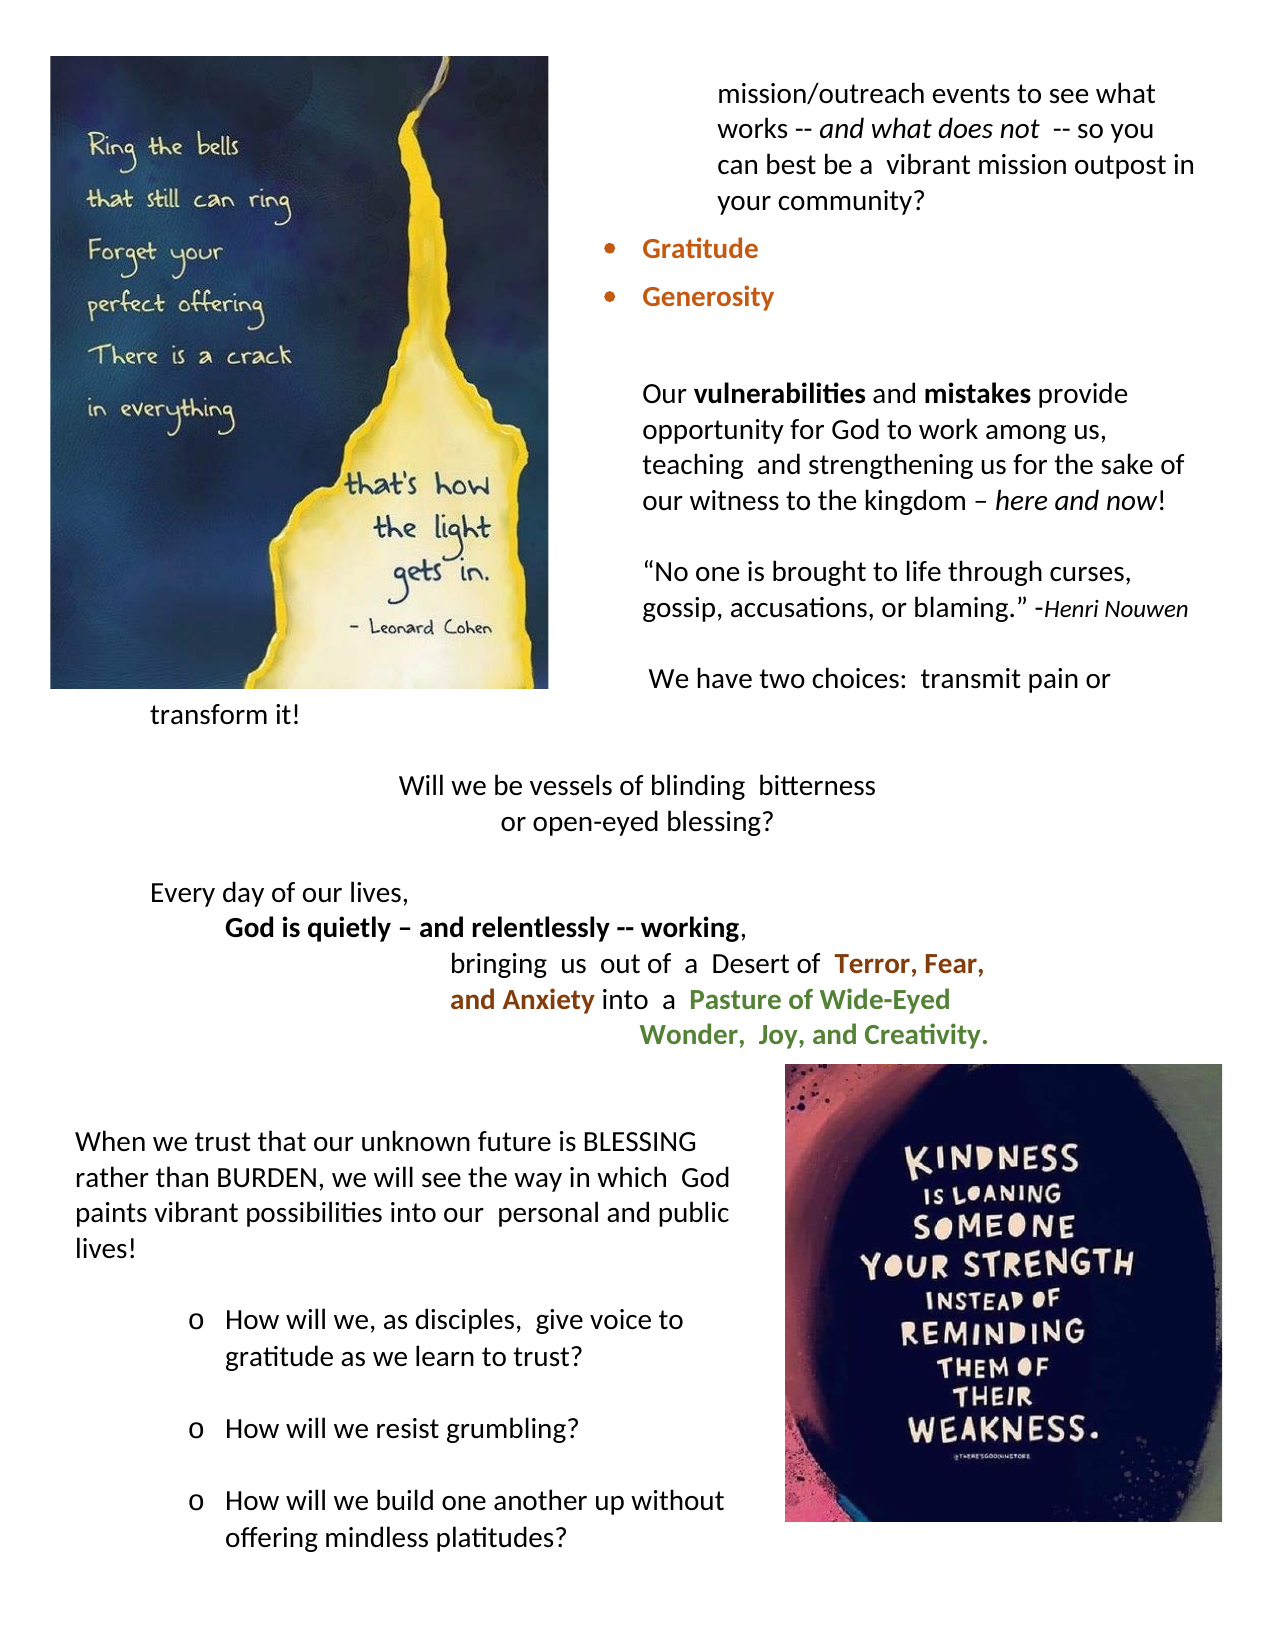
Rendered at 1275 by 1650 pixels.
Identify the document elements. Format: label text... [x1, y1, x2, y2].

list Generosity [549, 278, 1200, 314]
text “No one is brought to life through curses, gossip, accusations, or blaming.” -Henri Nouwen [549, 553, 1200, 624]
text bringing us out of a Desert of Terror, Fear, [375, 945, 1200, 981]
picture [50, 56, 549, 689]
list How will we, as disciples, give voice to gratitude as we learn to trust? [187, 1301, 785, 1374]
text or open-eyed blessing? [75, 803, 1200, 838]
text Our vulnerabilities and mistakes provide opportunity for God to work among us, teaching and strengthening us for the sake of our witness to the kingdom – here and now! [549, 375, 1200, 518]
list How will we build one another up without offering mindless platitudes? [187, 1482, 1200, 1555]
text Every day of our lives, [150, 874, 1200, 909]
text God is quietly – and relentlessly -- working, [150, 909, 1200, 945]
text Wonder, Joy, and Creativity. [600, 1016, 1200, 1052]
text When we trust that our unknown future is BLESSING rather than BURDEN, we will see the way in which God paints vibrant possibilities into our personal and public lives! [75, 1123, 785, 1266]
picture [785, 1064, 1223, 1522]
text Will we be vessels of blinding bitterness [75, 767, 1200, 803]
list Gratitude [549, 230, 1200, 266]
list How will we resist grumbling? [187, 1410, 785, 1447]
text We have two choices: transmit pain or transform it! [150, 660, 1200, 731]
text and Anxiety into a Pasture of Wide-Eyed [375, 981, 1200, 1016]
